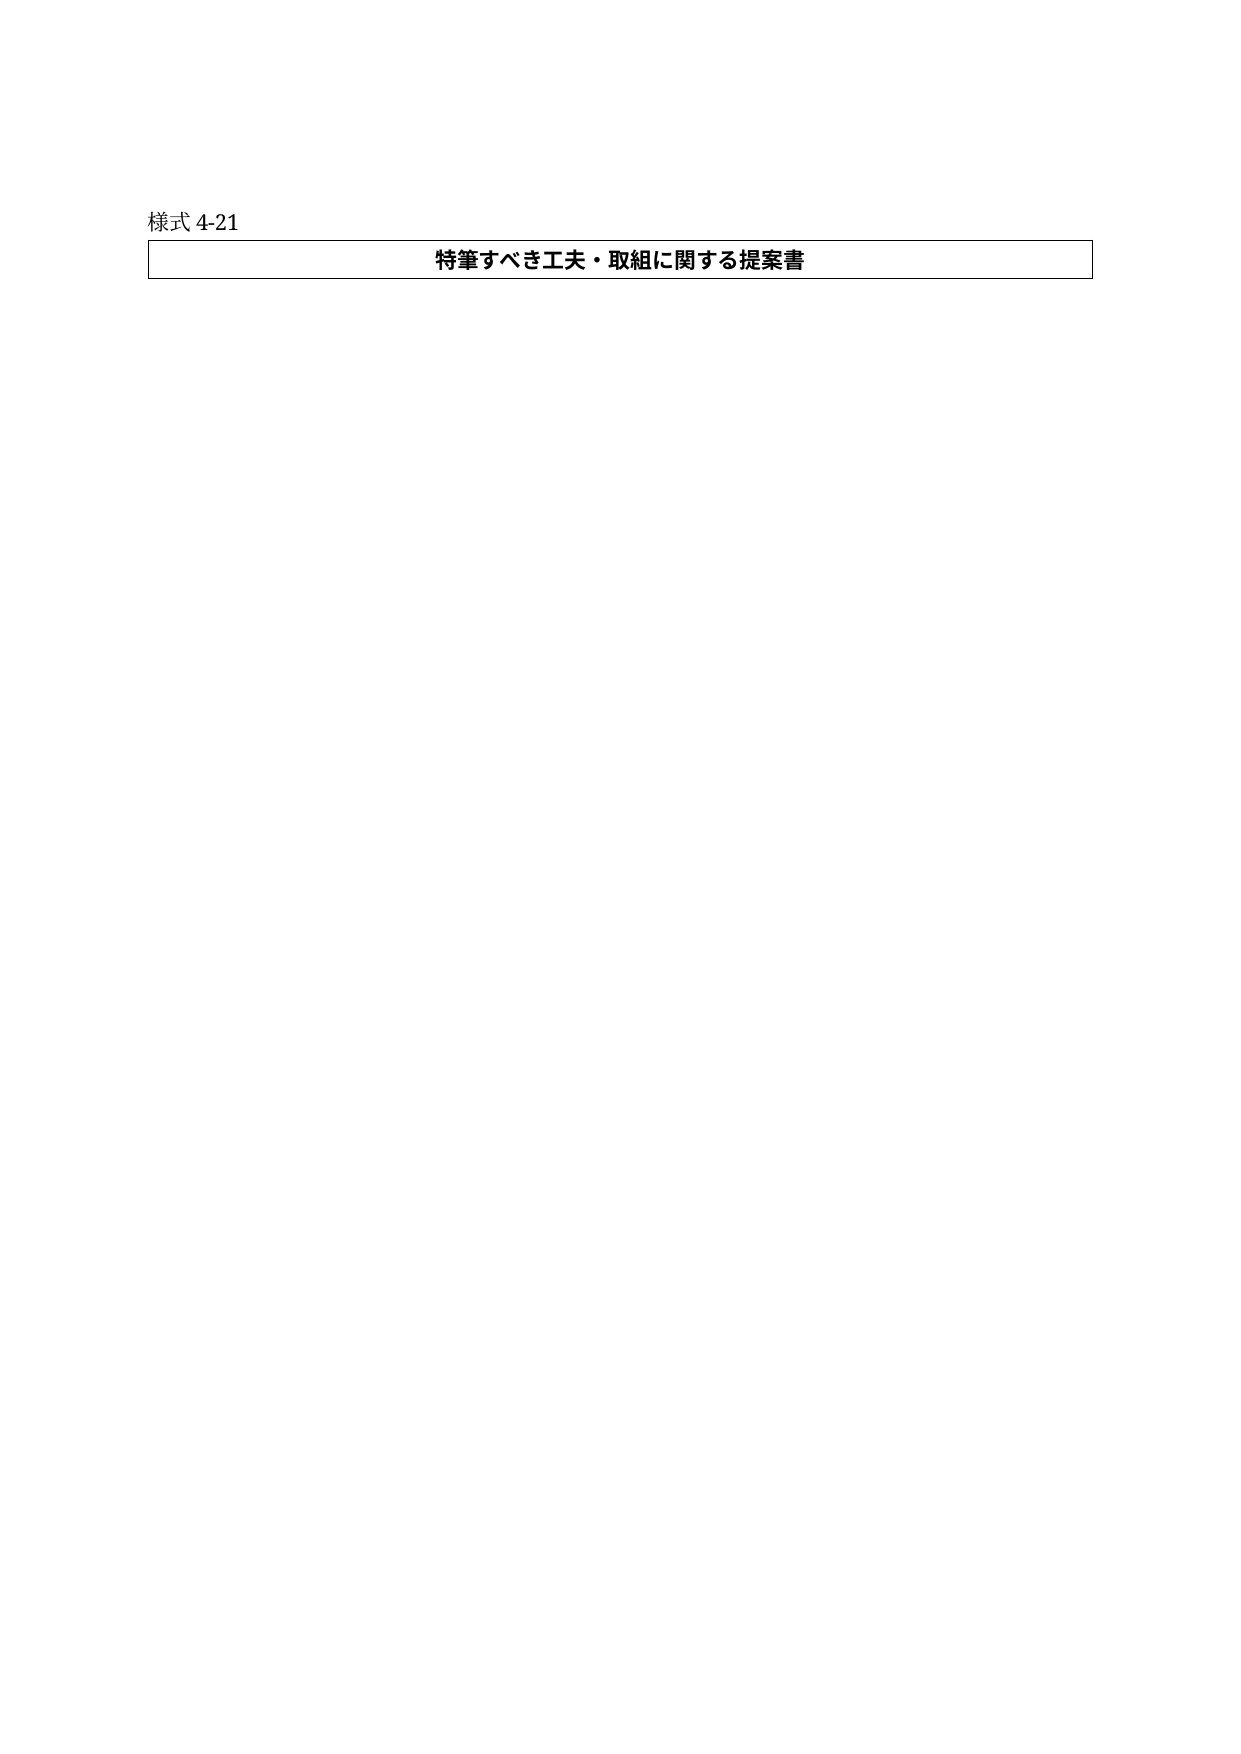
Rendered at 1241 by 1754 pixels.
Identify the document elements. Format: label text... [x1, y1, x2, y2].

table_header 特筆すべき工夫・取組に関する提案書 [149, 241, 1092, 278]
text 様式4-21 [148, 202, 1092, 239]
